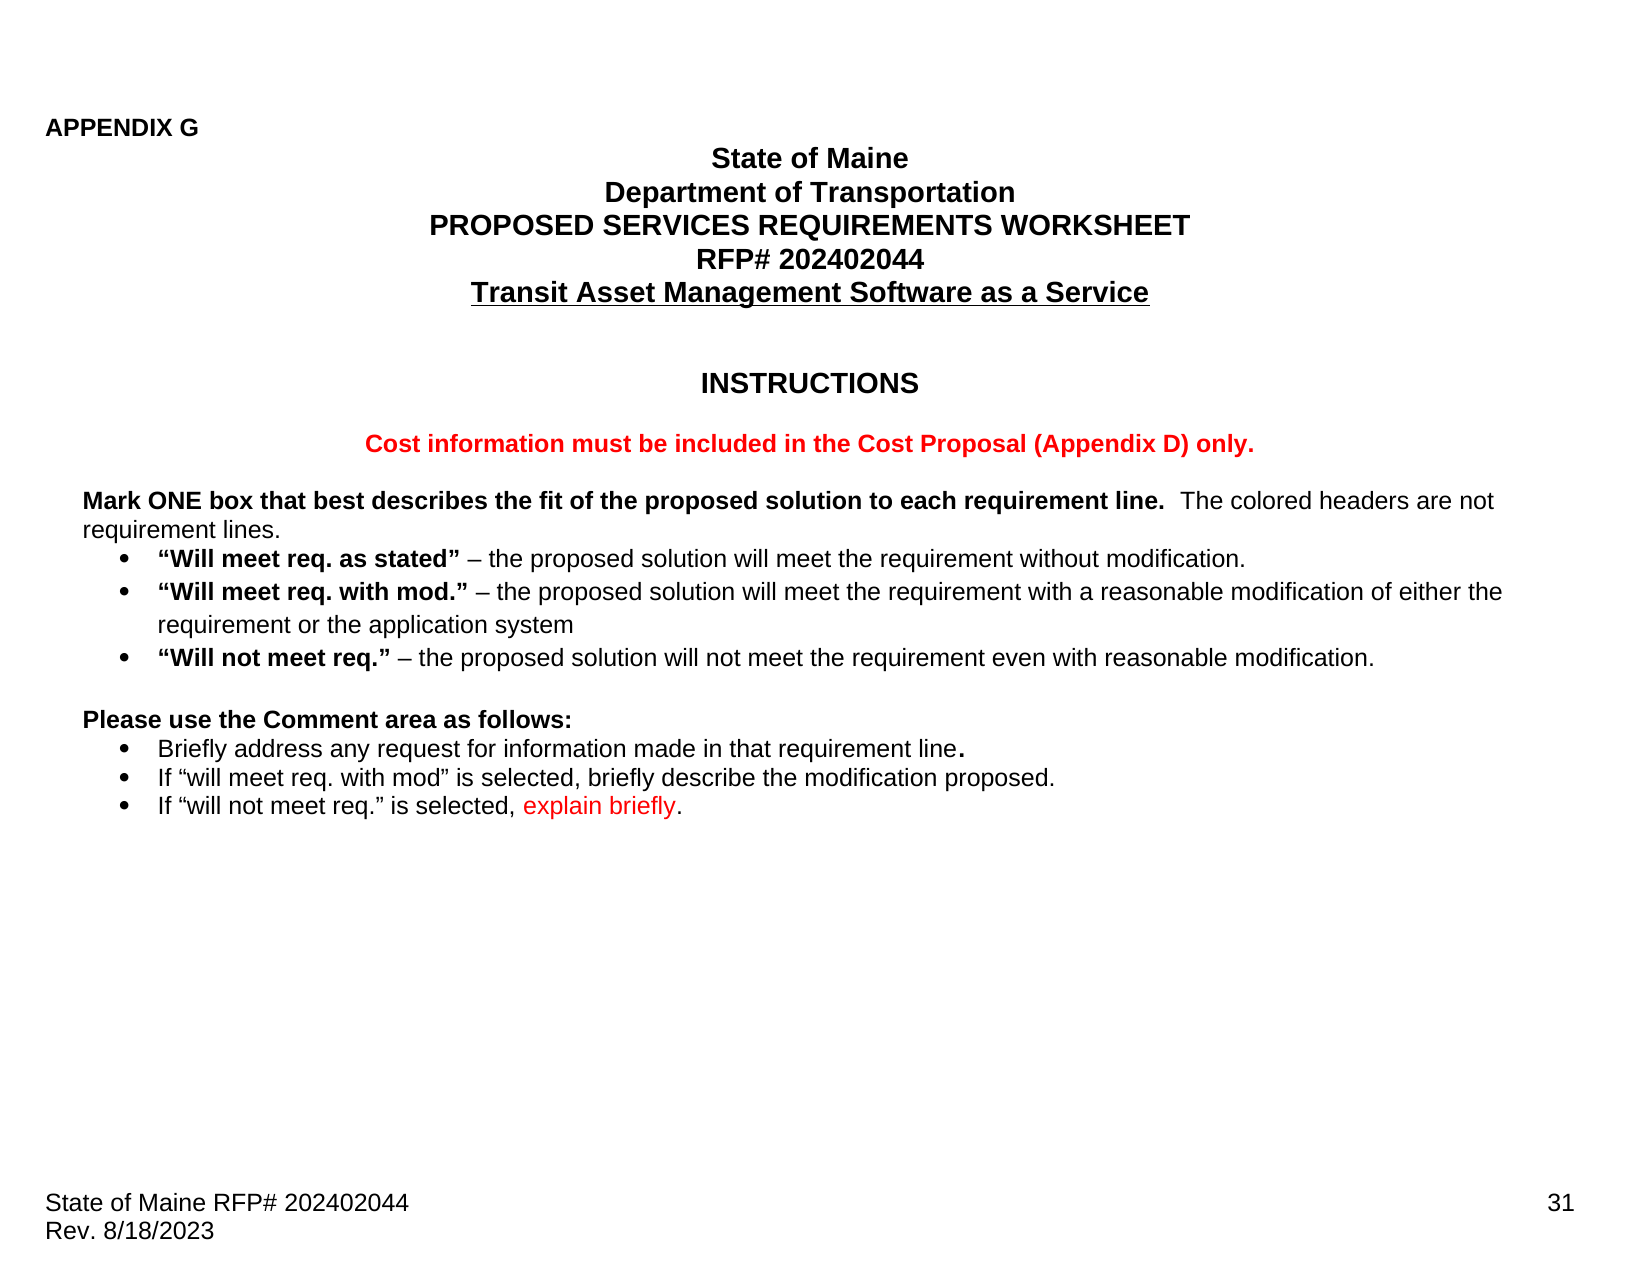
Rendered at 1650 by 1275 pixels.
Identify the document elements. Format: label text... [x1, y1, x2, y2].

text INSTRUCTIONS [45, 366, 1575, 400]
text PROPOSED SERVICES REQUIREMENTS WORKSHEET [45, 208, 1575, 242]
list Briefly address any request for information made in that requirement line. [120, 734, 1575, 762]
list “Will meet req. with mod.” – the proposed solution will meet the requirement with a reasonable modification of either the requirement or the application system [120, 577, 1575, 639]
text Mark ONE box that best describes the fit of the proposed solution to each requirement line. The colored headers are not requirement lines. [82, 486, 1575, 544]
text Transit Asset Management Software as a Service [45, 275, 1575, 309]
text State of Maine [45, 141, 1575, 175]
list “Will not meet req.” – the proposed solution will not meet the requirement even with reasonable modification. [120, 643, 1575, 672]
list Please use the Comment area as follows: [82, 705, 1575, 734]
text Department of Transportation [45, 175, 1575, 208]
text RFP# 202402044 [45, 242, 1575, 275]
text APPENDIX G [45, 112, 1575, 141]
text Cost information must be included in the Cost Proposal (Appendix D) only. [45, 429, 1575, 457]
list If “will meet req. with mod” is selected, briefly describe the modification proposed. [120, 762, 1575, 791]
list “Will meet req. as stated” – the proposed solution will meet the requirement without modification. [120, 544, 1575, 573]
list If “will not meet req.” is selected, explain briefly. [120, 791, 1575, 820]
